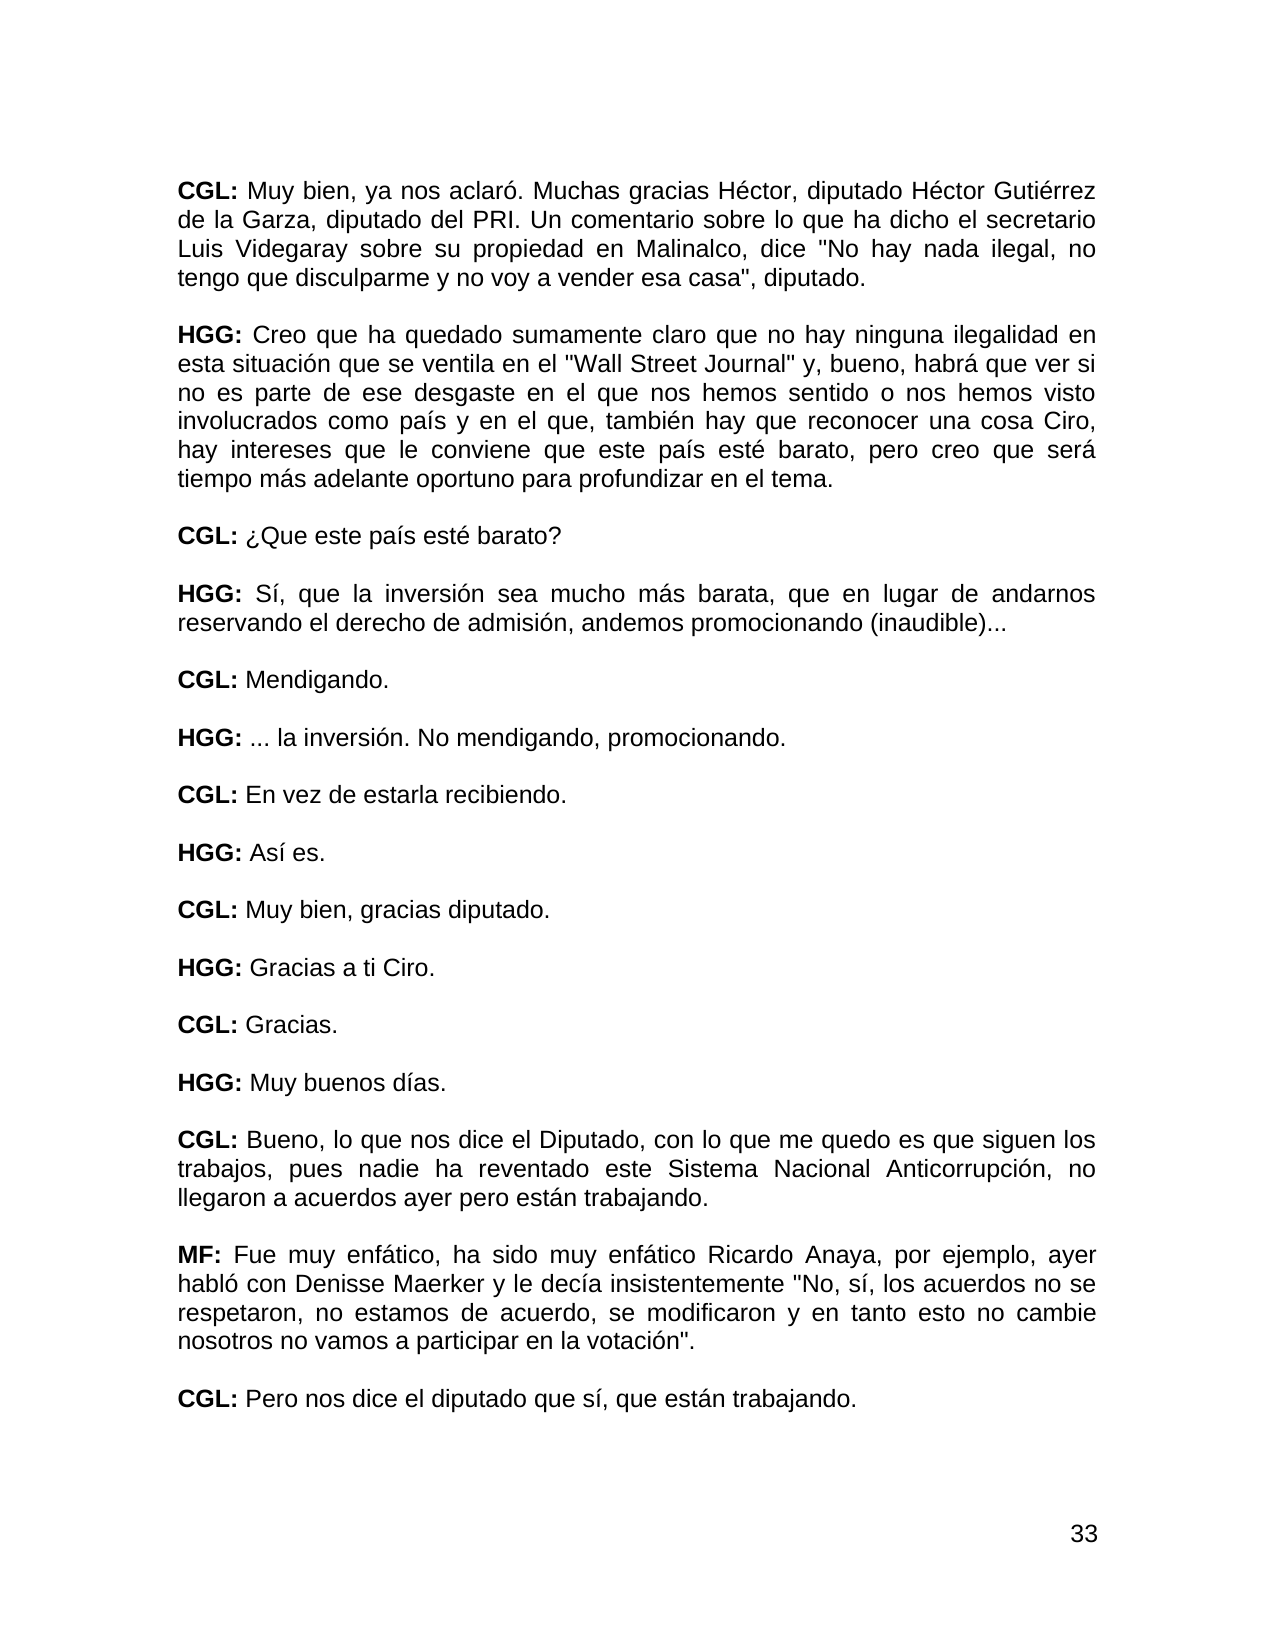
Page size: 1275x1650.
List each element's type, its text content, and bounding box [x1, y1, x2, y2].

text CGL: Bueno, lo que nos dice el Diputado, con lo que me quedo es que siguen los trabajos, pues nadie ha reventado este Sistema Nacional Anticorrupción, no llegaron a acuerdos ayer pero están trabajando. [177, 1125, 1098, 1211]
text CGL: Pero nos dice el diputado que sí, que están trabajando. [177, 1384, 1098, 1413]
text CGL: Muy bien, ya nos aclaró. Muchas gracias Héctor, diputado Héctor Gutiérrez de la Garza, diputado del PRI. Un comentario sobre lo que ha dicho el secretario Luis Videgaray sobre su propiedad en Malinalco, dice "No hay nada ilegal, no tengo que disculparme y no voy a vender esa casa", diputado. [177, 176, 1098, 291]
text CGL: Gracias. [177, 1010, 1098, 1039]
text HGG: ... la inversión. No mendigando, promocionando. [177, 723, 1098, 751]
text HGG: Así es. [177, 838, 1098, 866]
text CGL: Muy bien, gracias diputado. [177, 895, 1098, 924]
text HGG: Gracias a ti Ciro. [177, 953, 1098, 981]
text MF: Fue muy enfático, ha sido muy enfático Ricardo Anaya, por ejemplo, ayer habló con Denisse Maerker y le decía insistentemente "No, sí, los acuerdos no se respetaron, no estamos de acuerdo, se modificaron y en tanto esto no cambie nosotros no vamos a participar en la votación". [177, 1240, 1098, 1355]
text CGL: ¿Que este país esté barato? [177, 521, 1098, 550]
text CGL: En vez de estarla recibiendo. [177, 780, 1098, 809]
text HGG: Muy buenos días. [177, 1068, 1098, 1096]
text HGG: Creo que ha quedado sumamente claro que no hay ninguna ilegalidad en esta situación que se ventila en el "Wall Street Journal" y, bueno, habrá que ver si no es parte de ese desgaste en el que nos hemos sentido o nos hemos visto involucrados como país y en el que, también hay que reconocer una cosa Ciro, hay intereses que le conviene que este país esté barato, pero creo que será tiempo más adelante oportuno para profundizar en el tema. [177, 320, 1098, 493]
text HGG: Sí, que la inversión sea mucho más barata, que en lugar de andarnos reservando el derecho de admisión, andemos promocionando (inaudible)... [177, 579, 1098, 636]
text CGL: Mendigando. [177, 665, 1098, 694]
